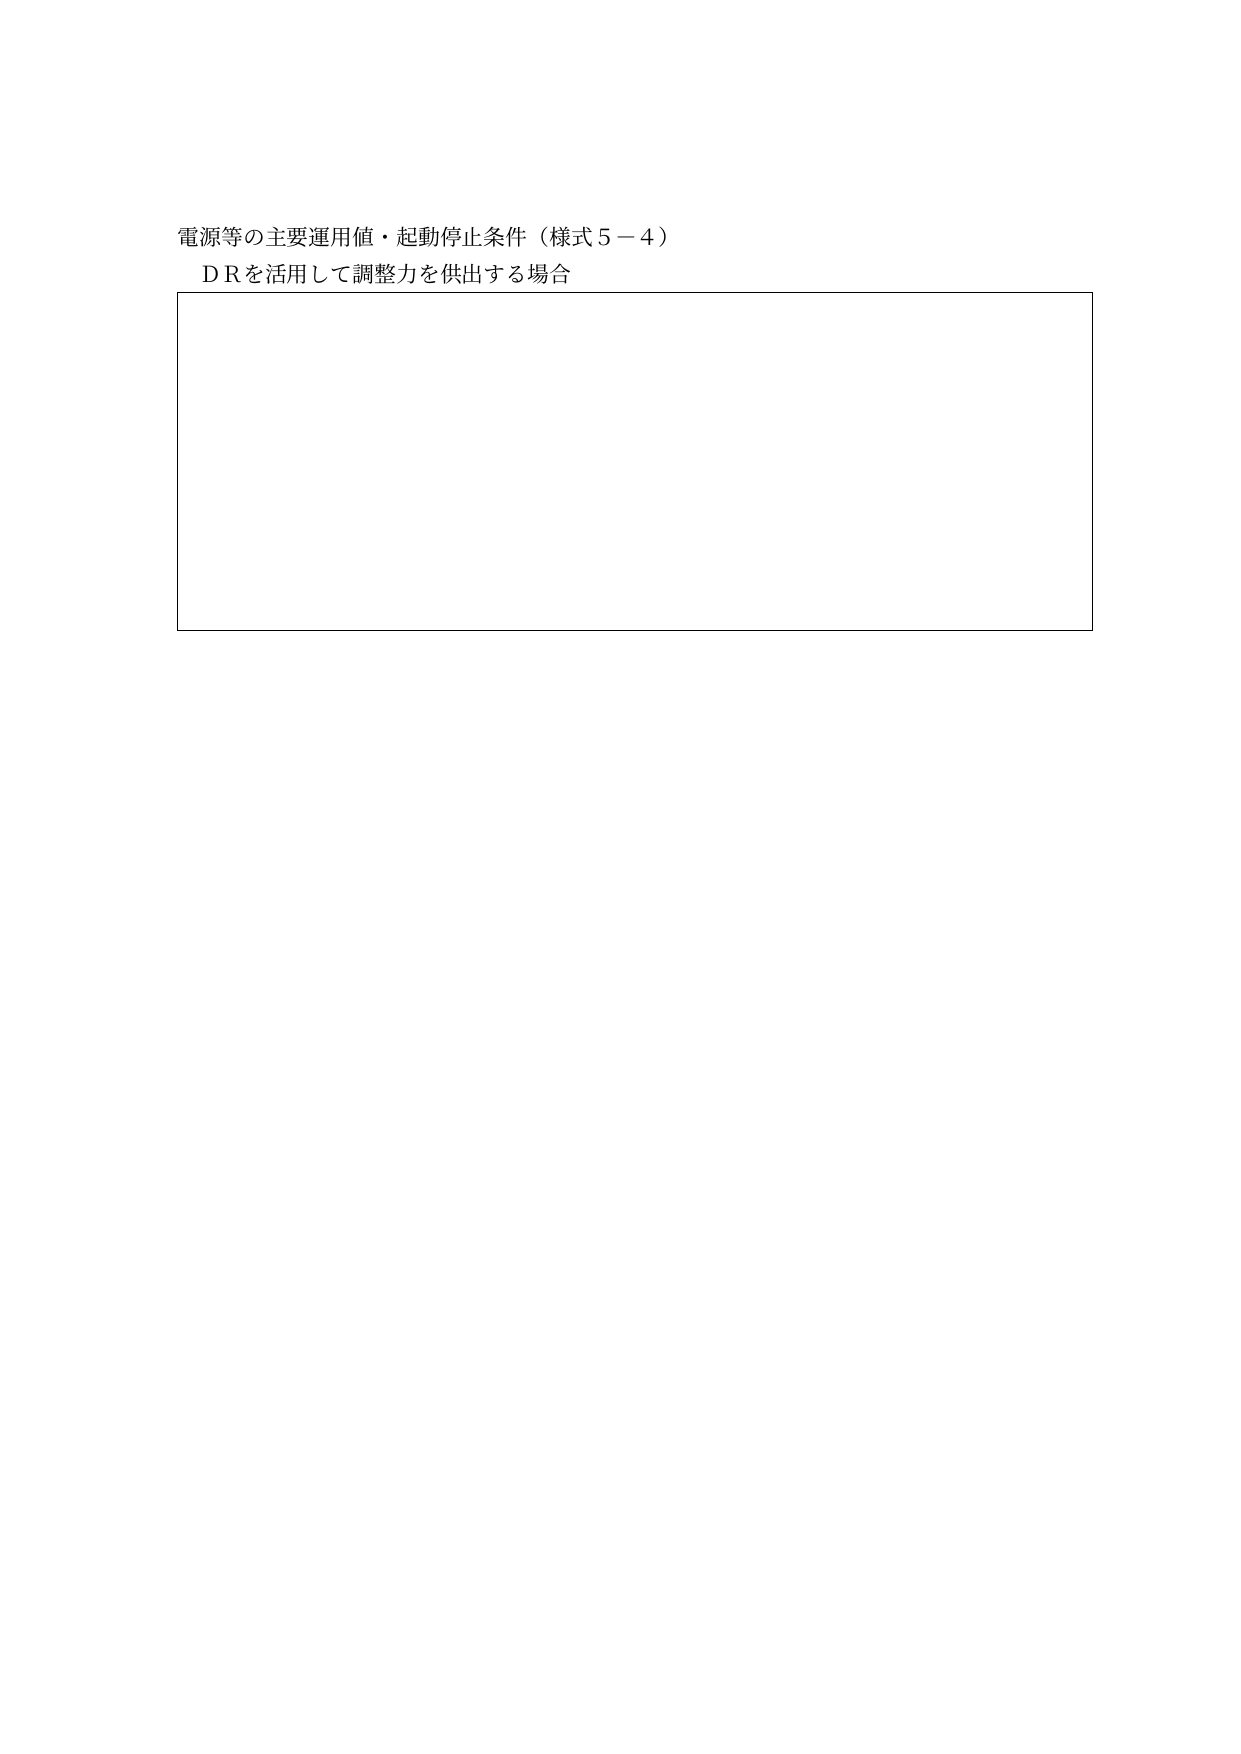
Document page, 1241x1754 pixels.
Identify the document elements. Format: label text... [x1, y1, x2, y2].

text 電源等の主要運用値・起動停止条件（様式５－４） [177, 217, 1063, 254]
table_header [178, 293, 1092, 630]
text ＤＲを活用して調整力を供出する場合 [177, 254, 1063, 292]
